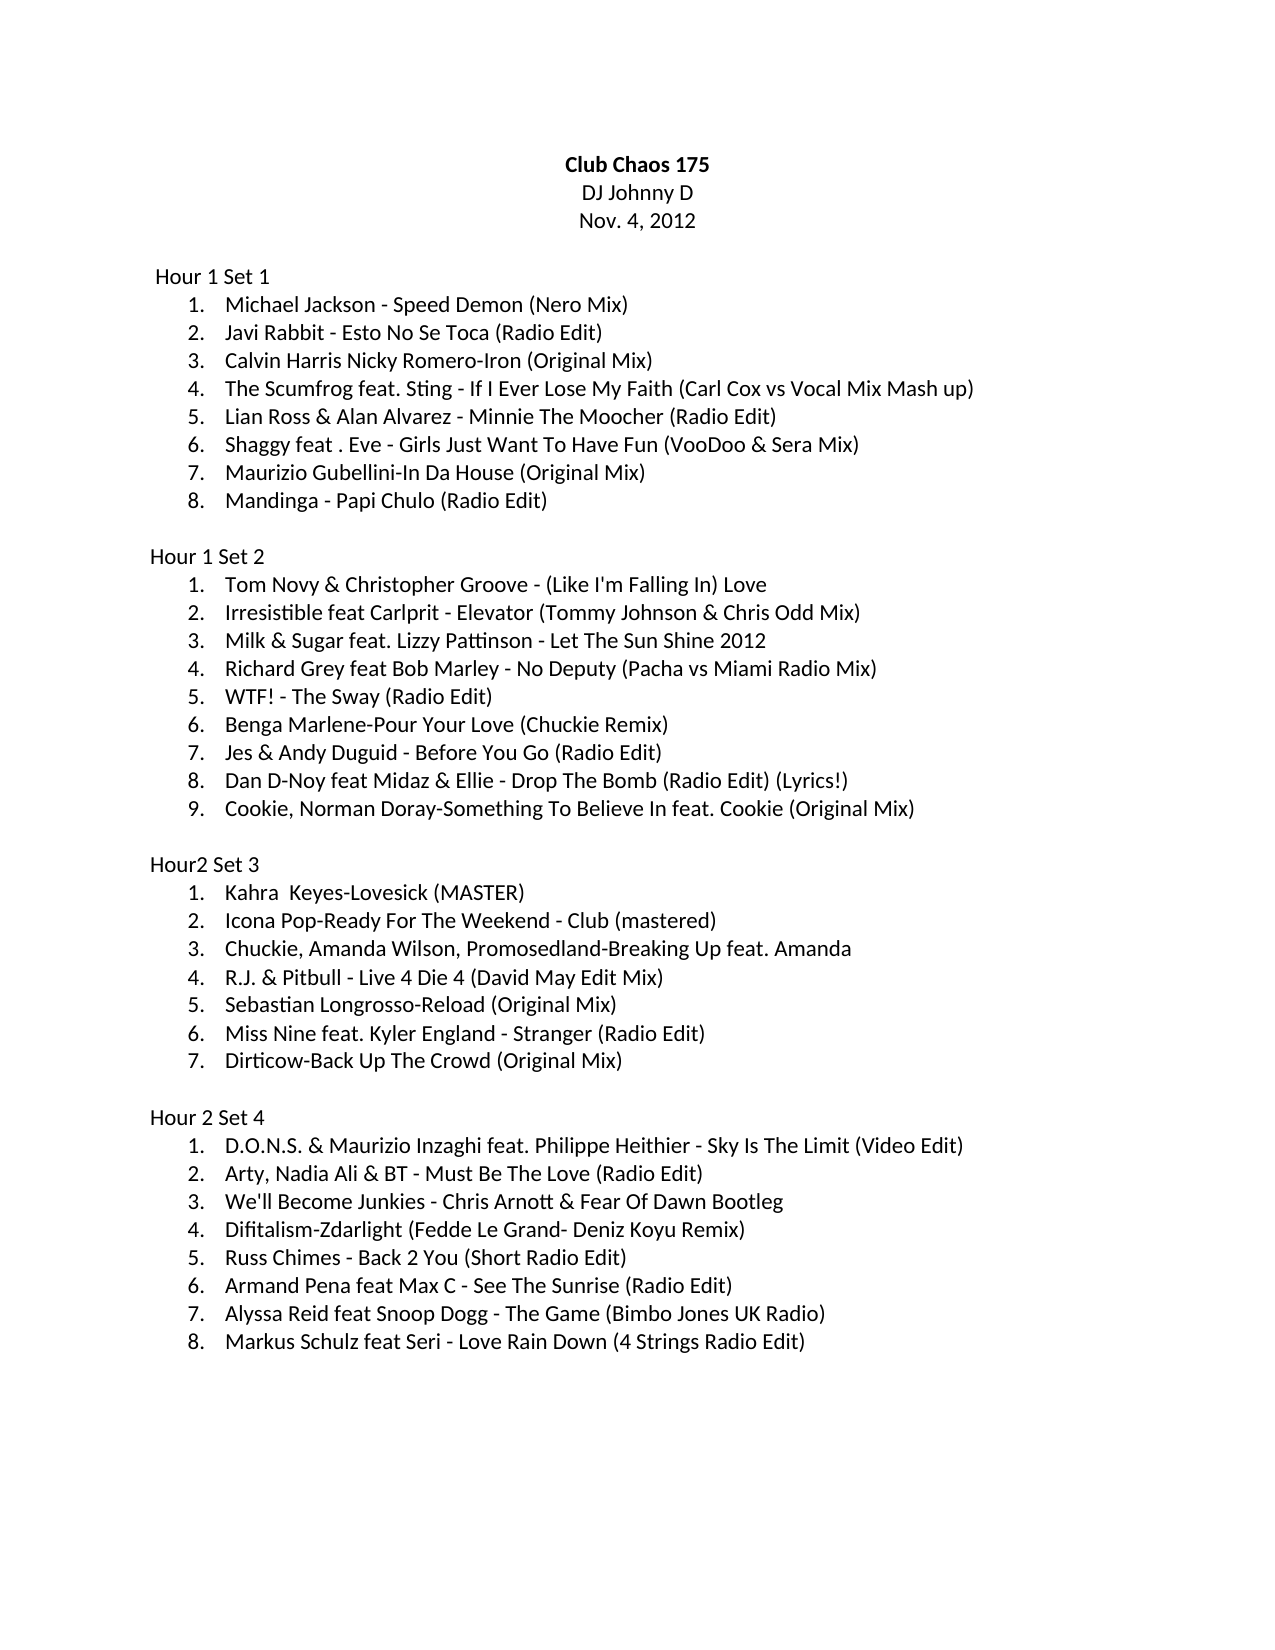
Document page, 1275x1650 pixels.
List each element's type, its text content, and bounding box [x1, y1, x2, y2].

list R.J. & Pitbull - Live 4 Die 4 (David May Edit Mix) [187, 963, 1125, 991]
text Hour2 Set 3 [150, 851, 1125, 878]
list Alyssa Reid feat Snoop Dogg - The Game (Bimbo Jones UK Radio) [187, 1299, 1125, 1327]
list Sebastian Longrosso-Reload (Original Mix) [187, 991, 1125, 1019]
list Icona Pop-Ready For The Weekend - Club (mastered) [187, 907, 1125, 934]
list Dirticow-Back Up The Crowd (Original Mix) [187, 1047, 1125, 1075]
list Chuckie, Amanda Wilson, Promosedland-Breaking Up feat. Amanda [187, 934, 1125, 963]
text Hour 2 Set 4 [150, 1103, 1125, 1131]
list Shaggy feat . Eve - Girls Just Want To Have Fun (VooDoo & Sera Mix) [187, 430, 1125, 458]
list Richard Grey feat Bob Marley - No Deputy (Pacha vs Miami Radio Mix) [187, 654, 1125, 682]
list Kahra Keyes-Lovesick (MASTER) [187, 878, 1125, 907]
text Club Chaos 175 [150, 150, 1125, 178]
list Javi Rabbit - Esto No Se Toca (Radio Edit) [187, 318, 1125, 346]
list Arty, Nadia Ali & BT - Must Be The Love (Radio Edit) [187, 1159, 1125, 1187]
list We'll Become Junkies - Chris Arnott & Fear Of Dawn Bootleg [187, 1187, 1125, 1215]
list Lian Ross & Alan Alvarez - Minnie The Moocher (Radio Edit) [187, 402, 1125, 430]
list Maurizio Gubellini-In Da House (Original Mix) [187, 458, 1125, 486]
list Difitalism-Zdarlight (Fedde Le Grand- Deniz Koyu Remix) [187, 1215, 1125, 1243]
list Markus Schulz feat Seri - Love Rain Down (4 Strings Radio Edit) [187, 1327, 1125, 1355]
list Armand Pena feat Max C - See The Sunrise (Radio Edit) [187, 1271, 1125, 1299]
list The Scumfrog feat. Sting - If I Ever Lose My Faith (Carl Cox vs Vocal Mix Mash up) [187, 374, 1125, 402]
list Miss Nine feat. Kyler England - Stranger (Radio Edit) [187, 1019, 1125, 1047]
list Milk & Sugar feat. Lizzy Pattinson - Let The Sun Shine 2012 [187, 626, 1125, 654]
text Hour 1 Set 2 [150, 542, 1125, 570]
list WTF! - The Sway (Radio Edit) [187, 682, 1125, 710]
list D.O.N.S. & Maurizio Inzaghi feat. Philippe Heithier - Sky Is The Limit (Video Edit) [187, 1131, 1125, 1159]
text DJ Johnny D [150, 178, 1125, 206]
text Nov. 4, 2012 [150, 206, 1125, 234]
list Calvin Harris Nicky Romero-Iron (Original Mix) [187, 346, 1125, 374]
list Cookie, Norman Doray-Something To Believe In feat. Cookie (Original Mix) [187, 794, 1125, 822]
list Mandinga - Papi Chulo (Radio Edit) [187, 486, 1125, 514]
list Jes & Andy Duguid - Before You Go (Radio Edit) [187, 738, 1125, 766]
list Irresistible feat Carlprit - Elevator (Tommy Johnson & Chris Odd Mix) [187, 598, 1125, 626]
list Russ Chimes - Back 2 You (Short Radio Edit) [187, 1243, 1125, 1271]
list Dan D-Noy feat Midaz & Ellie - Drop The Bomb (Radio Edit) (Lyrics!) [187, 766, 1125, 794]
list Tom Novy & Christopher Groove - (Like I'm Falling In) Love [187, 570, 1125, 598]
list Benga Marlene-Pour Your Love (Chuckie Remix) [187, 710, 1125, 738]
text Hour 1 Set 1 [150, 262, 1125, 290]
list Michael Jackson - Speed Demon (Nero Mix) [187, 290, 1125, 318]
